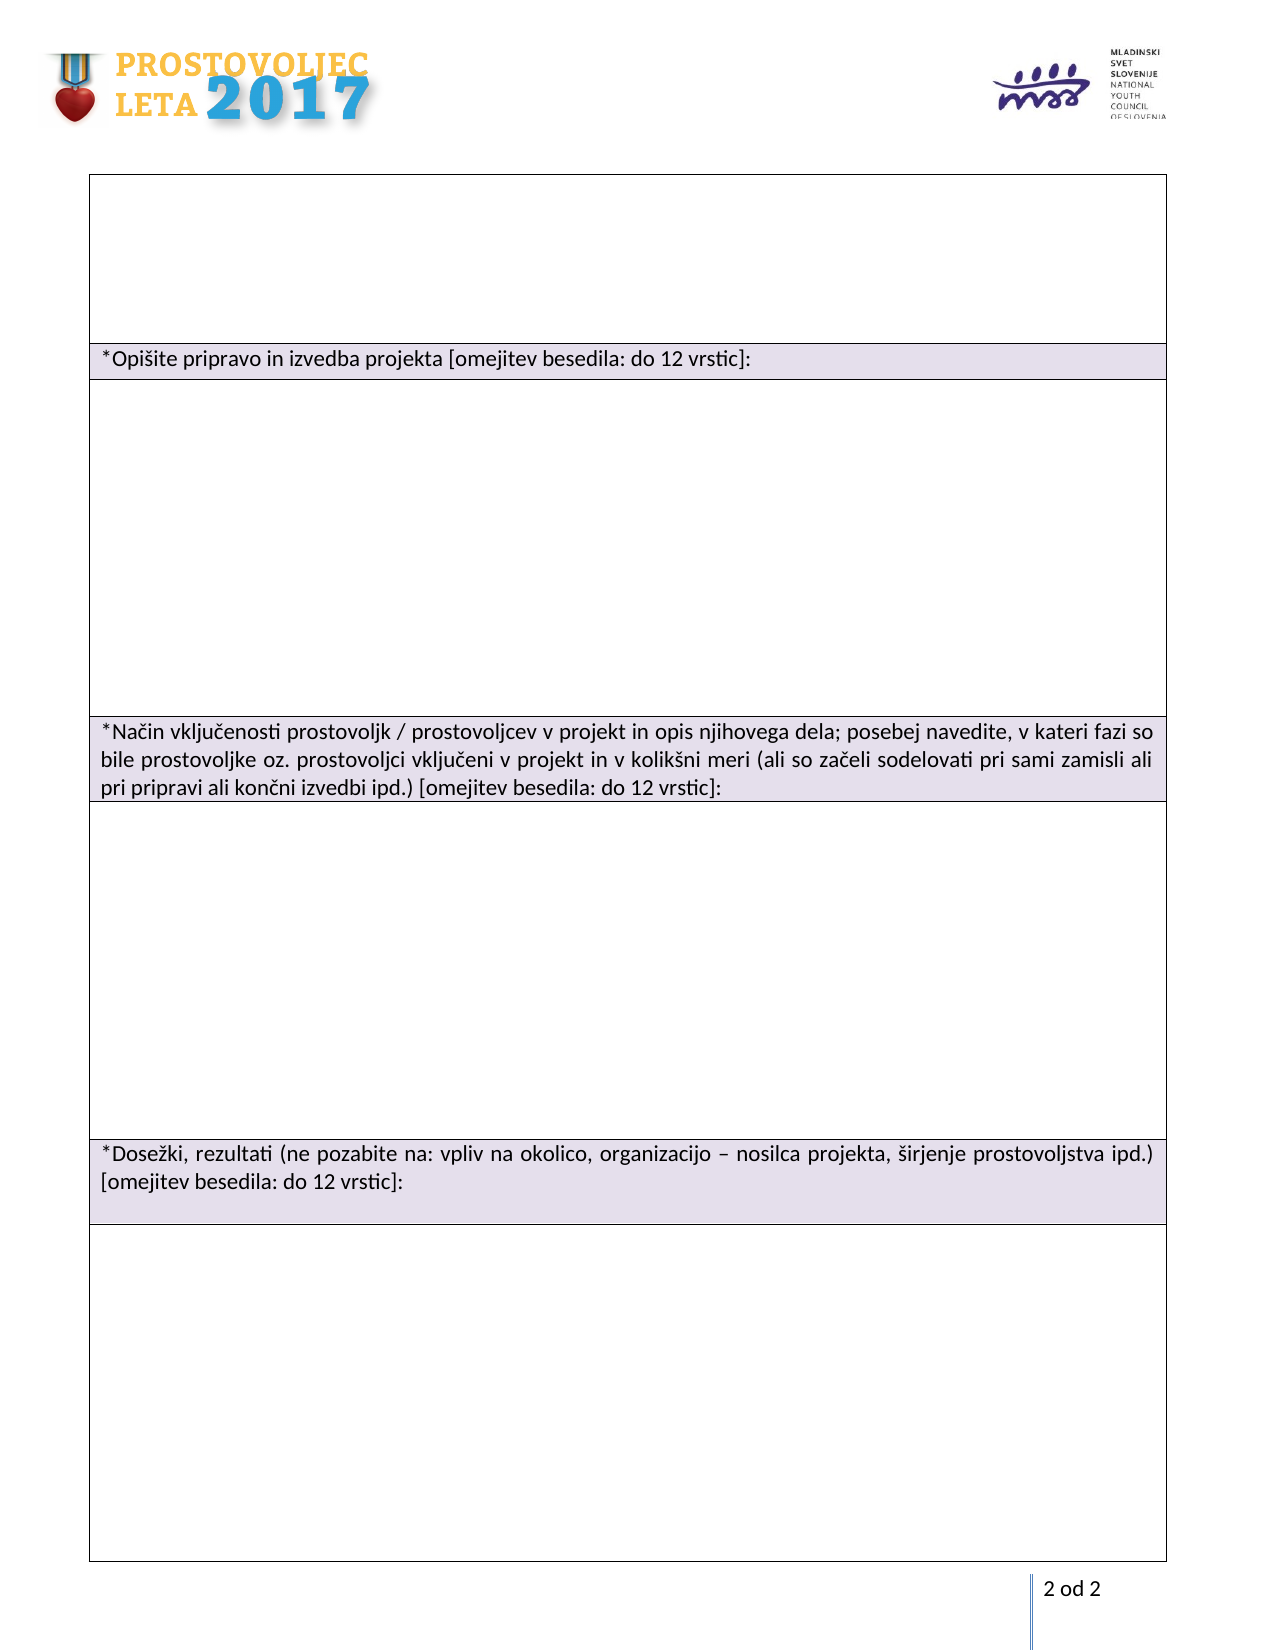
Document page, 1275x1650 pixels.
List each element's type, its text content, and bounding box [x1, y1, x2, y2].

picture [37, 12, 408, 159]
table_cell [90, 1225, 1166, 1561]
table_cell *Opišite pripravo in izvedba projekta [omejitev besedila: do 12 vrstic]: [90, 344, 1166, 379]
table_cell *Dosežki, rezultati (ne pozabite na: vpliv na okolico, organizacijo – nosilca projekta, širjenje prostovoljstva ipd.) [omejitev besedila: do 12 vrstic]: [90, 1140, 1166, 1223]
table_cell [90, 802, 1166, 1138]
table_cell *Način vključenosti prostovoljk / prostovoljcev v projekt in opis njihovega dela; posebej navedite, v kateri fazi so bile prostovoljke oz. prostovoljci vključeni v projekt in v kolikšni meri (ali so začeli sodelovati pri sami zamisli ali pri pripravi ali končni izvedbi ipd.) [omejitev besedila: do 12 vrstic]: [90, 717, 1166, 801]
picture [990, 46, 1166, 118]
table_cell [90, 175, 1166, 343]
table_cell [90, 380, 1166, 716]
